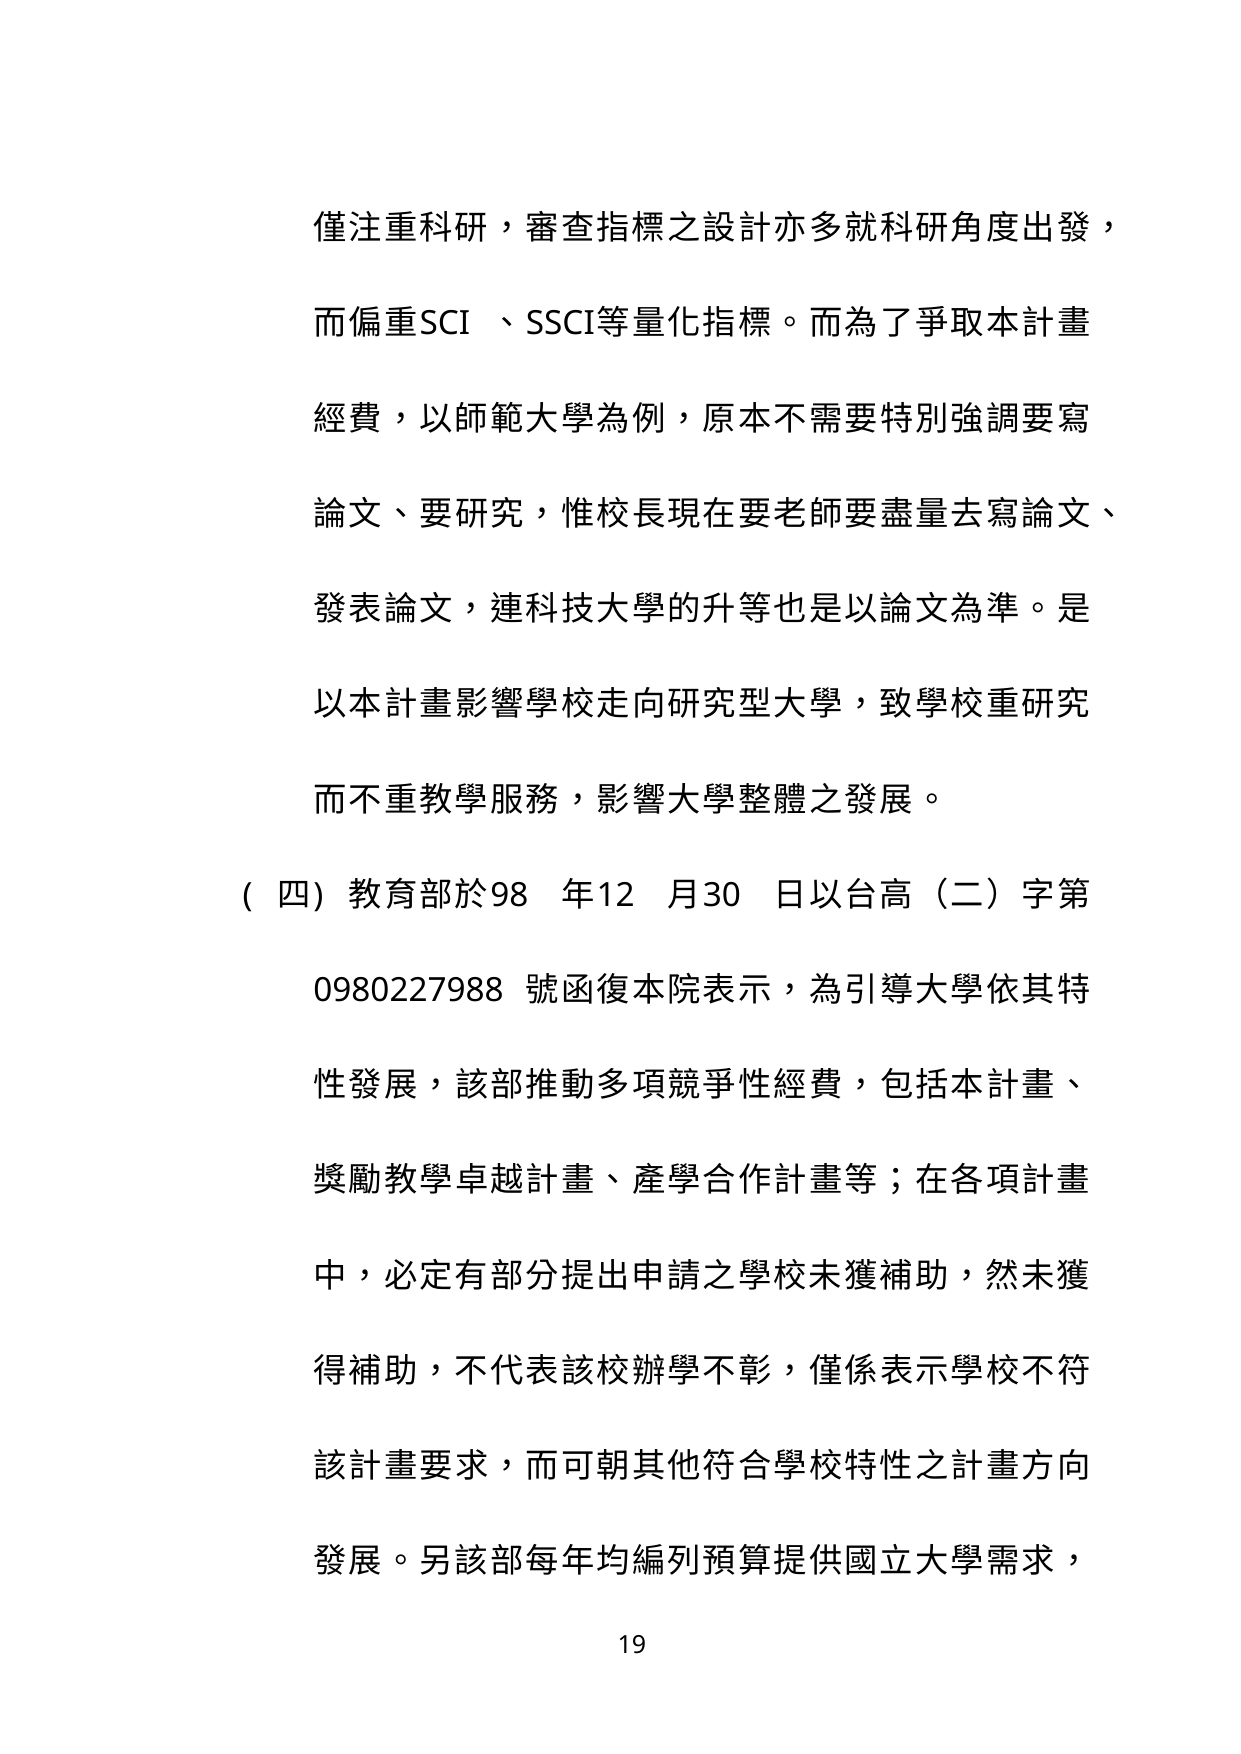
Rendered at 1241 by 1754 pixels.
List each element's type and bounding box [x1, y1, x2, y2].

subtitle [242, 178, 1092, 844]
subtitle [242, 844, 1092, 1606]
